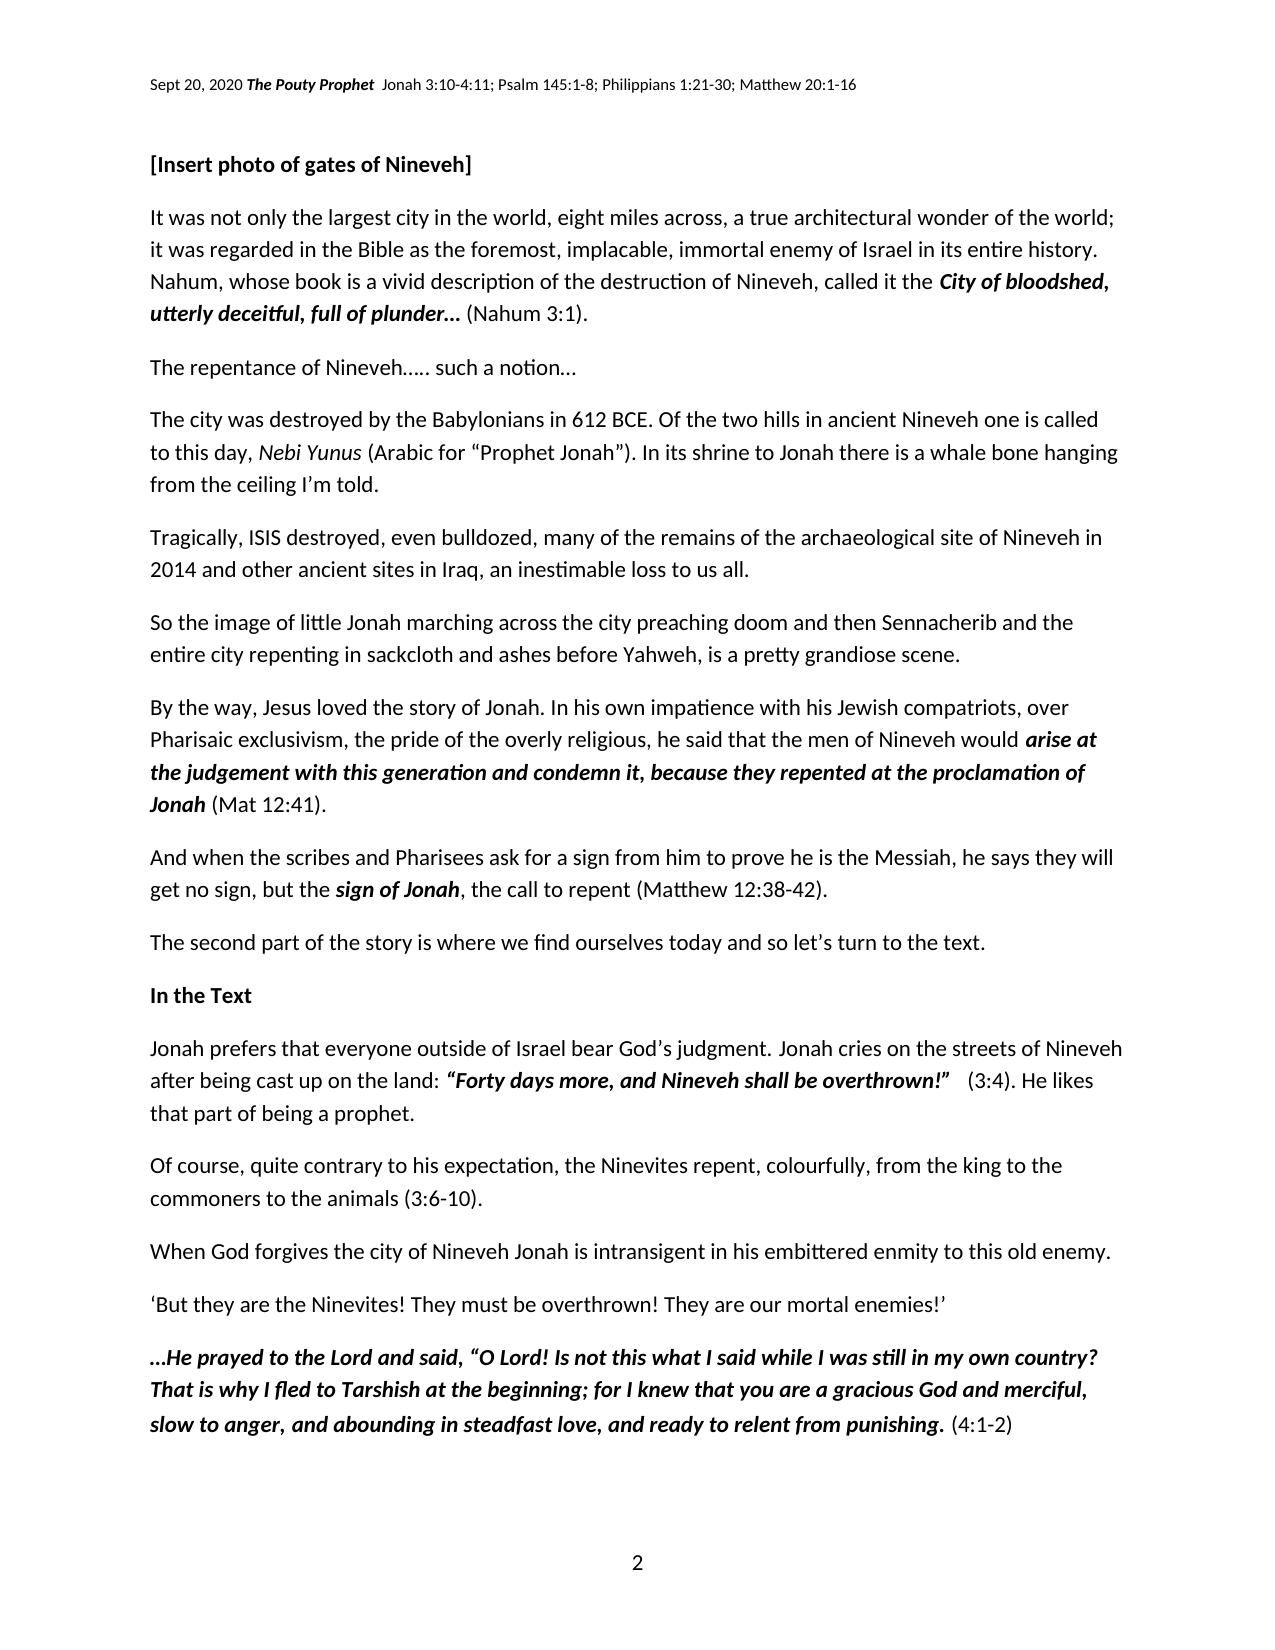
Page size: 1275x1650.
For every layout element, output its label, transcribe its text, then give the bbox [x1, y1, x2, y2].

text The repentance of Nineveh….. such a notion… [150, 353, 1125, 381]
text Tragically, ISIS destroyed, even bulldozed, many of the remains of the archaeological site of Nineveh in 2014 and other ancient sites in Iraq, an inestimable loss to us all. [150, 523, 1125, 583]
text Jonah prefers that everyone outside of Israel bear God’s judgment. Jonah cries on the streets of Nineveh after being cast up on the land: “Forty days more, and Nineveh shall be overthrown!” (3:4). He likes that part of being a prophet. [150, 1034, 1125, 1127]
text The second part of the story is where we find ourselves today and so let’s turn to the text. [150, 928, 1125, 956]
text ‘But they are the Ninevites! They must be overthrown! They are our mortal enemies!’ [150, 1290, 1125, 1318]
text The city was destroyed by the Babylonians in 612 BCE. Of the two hills in ancient Nineveh one is called to this day, Nebi Yunus (Arabic for “Prophet Jonah”). In its shrine to Jonah there is a whale bone hanging from the ceiling I’m told. [150, 406, 1125, 498]
text When God forgives the city of Nineveh Jonah is intransigent in his embittered enmity to this old enemy. [150, 1237, 1125, 1265]
text And when the scribes and Pharisees ask for a sign from him to prove he is the Messiah, he says they will get no sign, but the sign of Jonah, the call to repent (Matthew 12:38-42). [150, 843, 1125, 903]
text …He prayed to the Lord and said, “O Lord! Is not this what I said while I was still in my own country? That is why I fled to Tarshish at the beginning; for I knew that you are a gracious God and merciful, slow to anger, and abounding in steadfast love, and ready to relent from punishing. (4:1-2) [150, 1343, 1125, 1439]
text Of course, quite contrary to his expectation, the Ninevites repent, colourfully, from the king to the commoners to the animals (3:6-10). [150, 1152, 1125, 1212]
text In the Text [150, 981, 1125, 1009]
text So the image of little Jonah marching across the city preaching doom and then Sennacherib and the entire city repenting in sackcloth and ashes before Yahweh, is a pretty grandiose scene. [150, 608, 1125, 668]
text [Insert photo of gates of Nineveh] [150, 150, 1125, 178]
text It was not only the largest city in the world, eight miles across, a true architectural wonder of the world; it was regarded in the Bible as the foremost, implacable, immortal enemy of Israel in its entire history. Nahum, whose book is a vivid description of the destruction of Nineveh, called it the City of bloodshed, utterly deceitful, full of plunder… (Nahum 3:1). [150, 203, 1125, 328]
text By the way, Jesus loved the story of Jonah. In his own impatience with his Jewish compatriots, over Pharisaic exclusivism, the pride of the overly religious, he said that the men of Nineveh would arise at the judgement with this generation and condemn it, because they repented at the proclamation of Jonah (Mat 12:41). [150, 693, 1125, 818]
